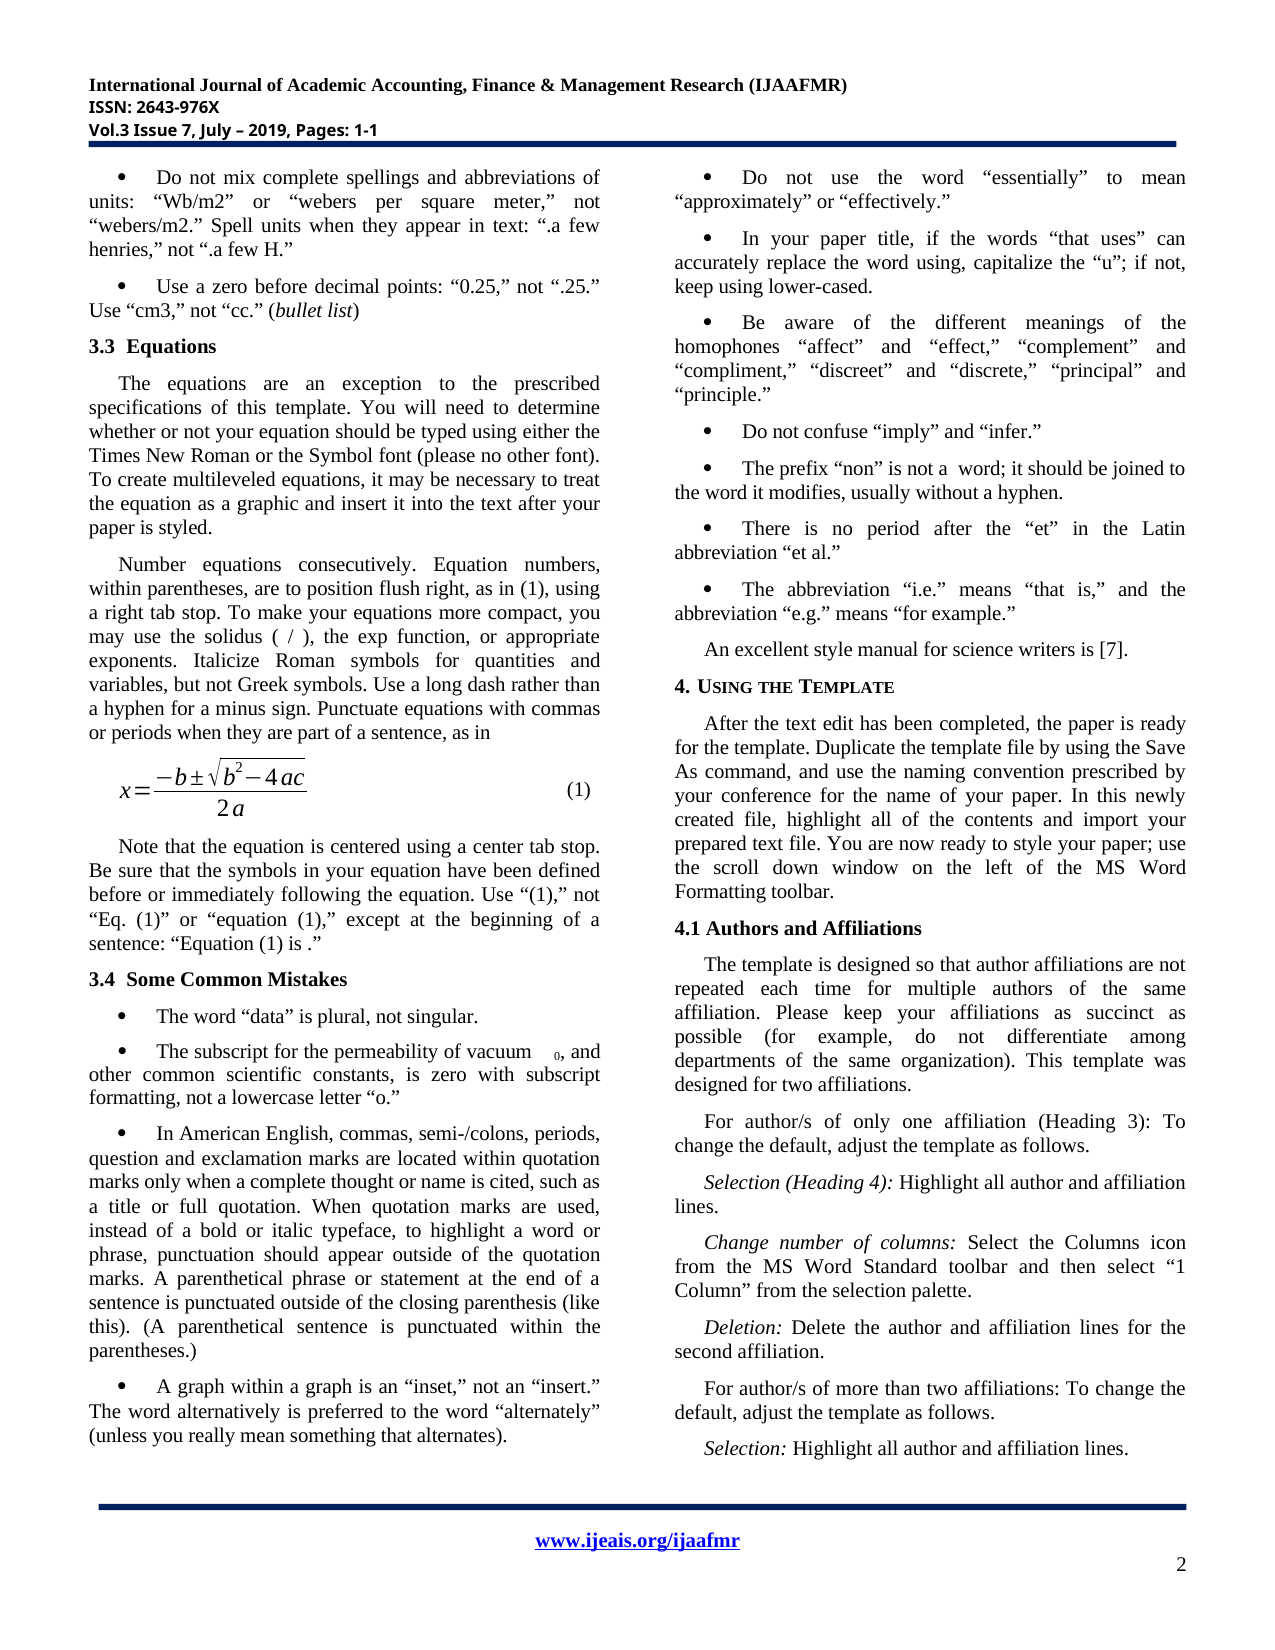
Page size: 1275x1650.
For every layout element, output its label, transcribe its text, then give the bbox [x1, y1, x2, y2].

text The equations are an exception to the prescribed specifications of this template. You will need to determine whether or not your equation should be typed using either the Times New Roman or the Symbol font (please no other font). To create multileveled equations, it may be necessary to treat the equation as a graphic and insert it into the text after your paper is styled. [89, 371, 601, 539]
subtitle For author/s of only one affiliation (Heading 3): To change the default, adjust the template as follows. [674, 1109, 1186, 1157]
subtitle For author/s of more than two affiliations: To change the default, adjust the template as follows. [674, 1376, 1186, 1424]
subtitle Equations [89, 334, 601, 358]
list The word “data” is plural, not singular. [89, 1004, 601, 1028]
subtitle Some Common Mistakes [89, 967, 601, 991]
text Number equations consecutively. Equation numbers, within parentheses, are to position flush right, as in (1), using a right tab stop. To make your equations more compact, you may use the solidus ( / ), the exp function, or appropriate exponents. Italicize Roman symbols for quantities and variables, but not Greek symbols. Use a long dash rather than a hyphen for a minus sign. Punctuate equations with commas or periods when they are part of a sentence, as in [89, 552, 601, 744]
list In your paper title, if the words “that uses” can accurately replace the word using, capitalize the “u”; if not, keep using lower-cased. [674, 226, 1186, 298]
text (1) [118, 757, 601, 822]
list Do not use the word “essentially” to mean “approximately” or “effectively.” [674, 165, 1186, 213]
list The subscript for the permeability of vacuum 0, and other common scientific constants, is zero with subscript formatting, not a lowercase letter “o.” [89, 1040, 601, 1109]
list A graph within a graph is an “inset,” not an “insert.” The word alternatively is preferred to the word “alternately” (unless you really mean something that alternates). [89, 1374, 601, 1447]
subtitle Selection: Highlight all author and affiliation lines. [674, 1436, 1186, 1460]
list In American English, commas, semi-/colons, periods, question and exclamation marks are located within quotation marks only when a complete thought or name is cited, such as a title or full quotation. When quotation marks are used, instead of a bold or italic typeface, to highlight a word or phrase, punctuation should appear outside of the quotation marks. A parenthetical phrase or statement at the end of a sentence is punctuated outside of the closing parenthesis (like this). (A parenthetical sentence is punctuated within the parentheses.) [89, 1121, 601, 1362]
text Note that the equation is centered using a center tab stop. Be sure that the symbols in your equation have been defined before or immediately following the equation. Use “(1),” not “Eq. (1)” or “equation (1),” except at the beginning of a sentence: “Equation (1) is .” [89, 834, 601, 954]
text After the text edit has been completed, the paper is ready for the template. Duplicate the template file by using the Save As command, and use the naming convention prescribed by your conference for the name of your paper. In this newly created file, highlight all of the contents and import your prepared text file. You are now ready to style your paper; use the scroll down window on the left of the MS Word Formatting toolbar. [674, 711, 1186, 903]
subtitle Change number of columns: Select the Columns icon from the MS Word Standard toolbar and then select “1 Column” from the selection palette. [674, 1230, 1186, 1302]
subtitle Selection (Heading 4): Highlight all author and affiliation lines. [674, 1169, 1186, 1218]
list The prefix “non” is not a word; it should be joined to the word it modifies, usually without a hyphen. [674, 456, 1186, 504]
subtitle 4.1 Authors and Affiliations [674, 916, 1186, 939]
list Use a zero before decimal points: “0.25,” not “.25.” Use “cm3,” not “cc.” (bullet list) [89, 274, 601, 322]
list Be aware of the different meanings of the homophones “affect” and “effect,” “complement” and “compliment,” “discreet” and “discrete,” “principal” and “principle.” [674, 310, 1186, 406]
subtitle Deletion: Delete the author and affiliation lines for the second affiliation. [674, 1315, 1186, 1363]
subtitle Using the Template [674, 674, 1186, 698]
text The template is designed so that author affiliations are not repeated each time for multiple authors of the same affiliation. Please keep your affiliations as succinct as possible (for example, do not differentiate among departments of the same organization). This template was designed for two affiliations. [674, 952, 1186, 1096]
list Do not confuse “imply” and “infer.” [674, 419, 1186, 443]
list The abbreviation “i.e.” means “that is,” and the abbreviation “e.g.” means “for example.” [674, 577, 1186, 625]
list Do not mix complete spellings and abbreviations of units: “Wb/m2” or “webers per square meter,” not “webers/m2.” Spell units when they appear in text: “.a few henries,” not “.a few H.” [89, 165, 601, 261]
text An excellent style manual for science writers is [7]. [674, 637, 1186, 661]
list There is no period after the “et” in the Latin abbreviation “et al.” [674, 516, 1186, 564]
